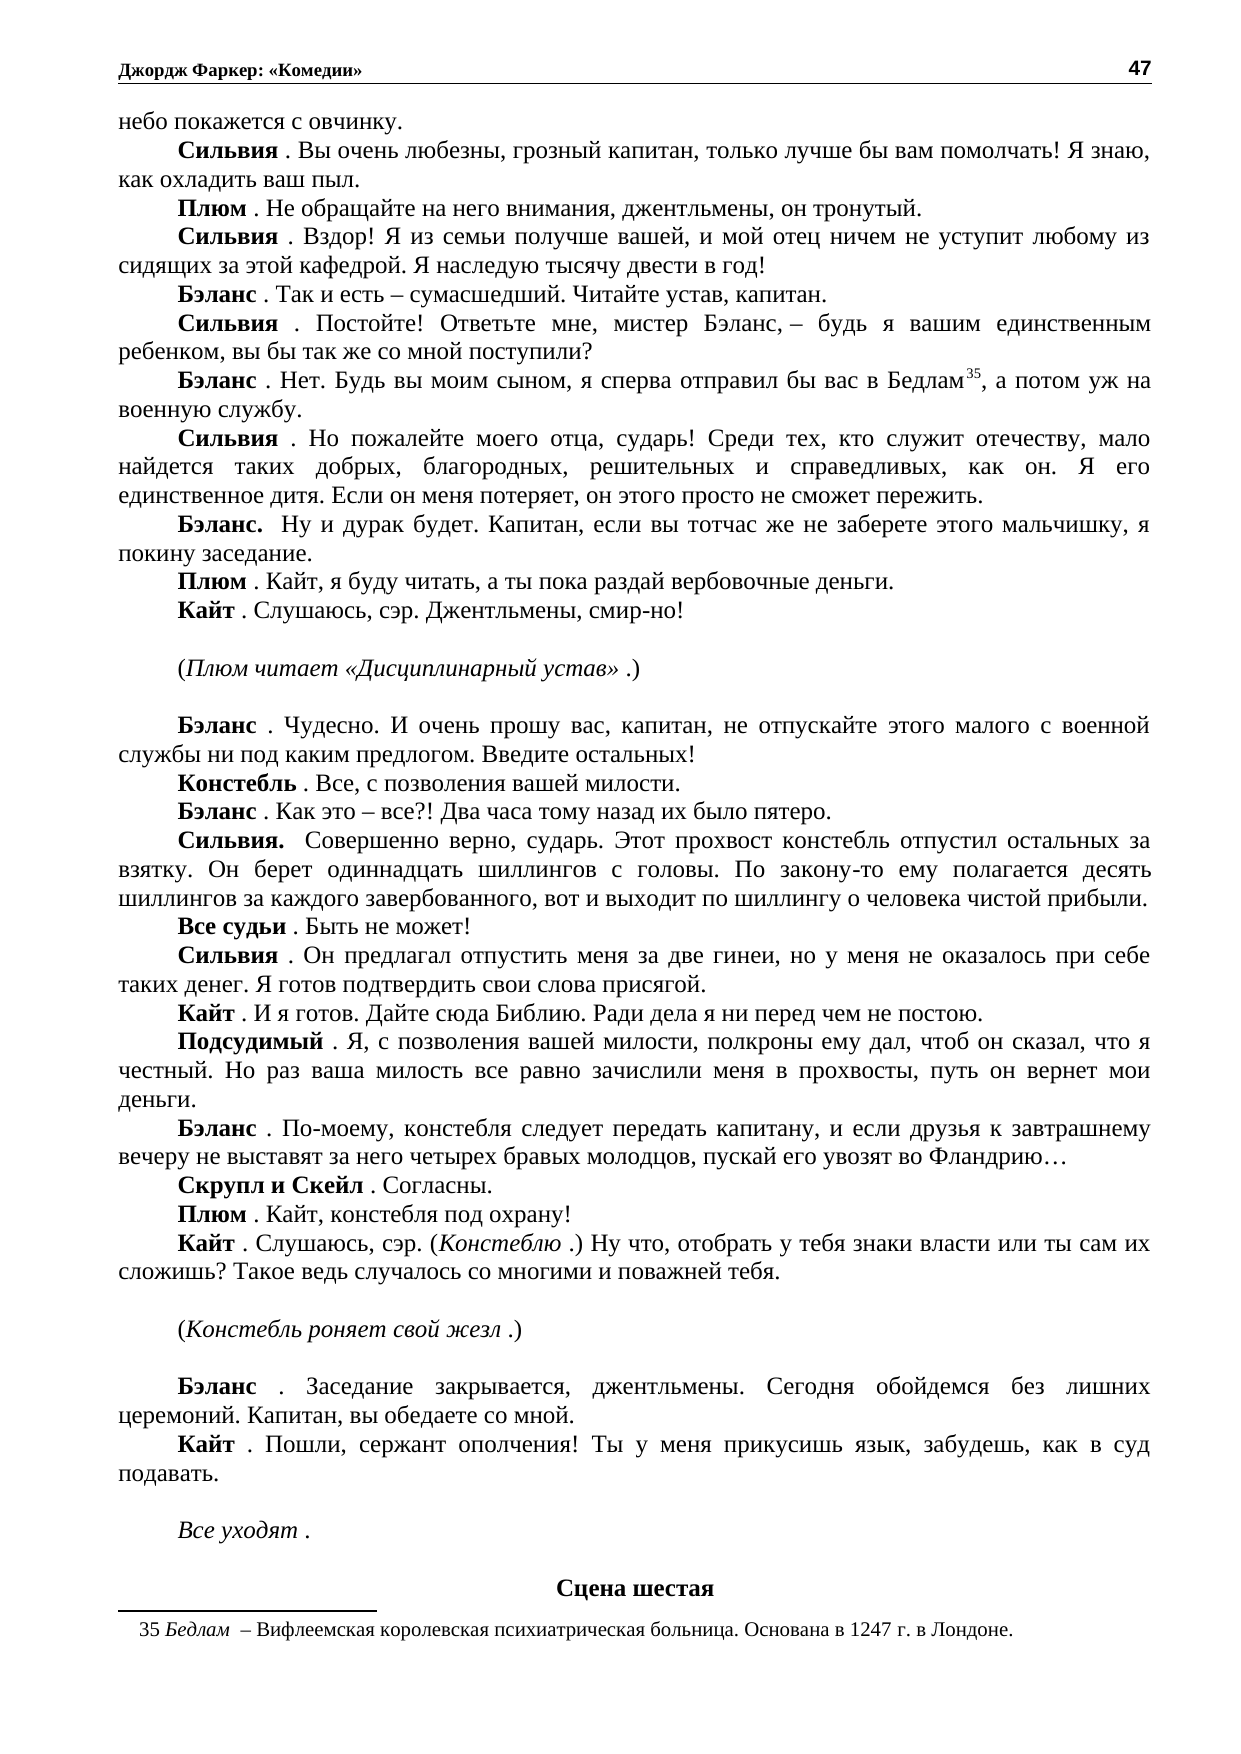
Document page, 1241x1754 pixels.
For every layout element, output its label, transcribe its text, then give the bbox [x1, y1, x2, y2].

text (Плюм читает «Дисциплинарный устав» .) [118, 653, 1152, 681]
text Кайт . Пошли, сержант ополчения! Ты у меня прикусишь язык, забудешь, как в суд подавать. [118, 1429, 1152, 1486]
subtitle Сцена шестая [118, 1573, 1152, 1601]
text Бэланс . Нет. Будь вы моим сыном, я сперва отправил бы вас в Бедлам, а потом уж на военную службу. [118, 365, 1152, 423]
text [118, 106, 1152, 135]
text Кайт . Слушаюсь, сэр. (Констеблю .) Ну что, отобрать у тебя знаки власти или ты сам их сложишь? Такое ведь случалось со многими и поважней тебя. [118, 1228, 1152, 1285]
text Бэланс . Чудесно. И очень прошу вас, капитан, не отпускайте этого малого с военной службы ни под каким предлогом. Введите остальных! [118, 710, 1152, 768]
text Бэланс . Как это – все?! Два часа тому назад их было пятеро. [118, 796, 1152, 825]
text Плюм . Не обращайте на него внимания, джентльмены, он тронутый. [118, 193, 1152, 221]
text Бэланс. Ну и дурак будет. Капитан, если вы тотчас же не заберете этого мальчишку, я покину заседание. [118, 509, 1152, 566]
text Все судьи . Быть не может! [118, 911, 1152, 940]
text Скрупл и Скейл . Согласны. [118, 1170, 1152, 1199]
text Сильвия . Но пожалейте моего отца, сударь! Среди тех, кто служит отечеству, мало найдется таких добрых, благородных, решительных и справедливых, как он. Я его единственное дитя. Если он меня потеряет, он этого просто не сможет пережить. [118, 423, 1152, 509]
text Констебль . Все, с позволения вашей милости. [118, 768, 1152, 796]
text Все уходят . [118, 1515, 1152, 1544]
text Кайт . И я готов. Дайте сюда Библию. Ради дела я ни перед чем не постою. [118, 998, 1152, 1026]
text Сильвия . Он предлагал отпустить меня за две гинеи, но у меня не оказалось при себе таких денег. Я готов подтвердить свои слова присягой. [118, 940, 1152, 998]
text Кайт . Слушаюсь, сэр. Джентльмены, смир-но! [118, 595, 1152, 624]
text Бэланс . По-моему, констебля следует передать капитану, и если друзья к завтрашнему вечеру не выставят за него четырех бравых молодцов, пускай его увозят во Фландрию… [118, 1113, 1152, 1170]
text Плюм . Кайт, я буду читать, а ты пока раздай вербовочные деньги. [118, 566, 1152, 595]
text Сильвия . Вы очень любезны, грозный капитан, только лучше бы вам помолчать! Я знаю, как охладить ваш пыл. [118, 135, 1152, 193]
text Сильвия . Постойте! Ответьте мне, мистер Бэланс, – будь я вашим единственным ребенком, вы бы так же со мной поступили? [118, 308, 1152, 365]
text Бэланс . Так и есть – сумасшедший. Читайте устав, капитан. [118, 279, 1152, 308]
text Бэланс . Заседание закрывается, джентльмены. Сегодня обойдемся без лишних церемоний. Капитан, вы обедаете со мной. [118, 1371, 1152, 1429]
text Сильвия. Совершенно верно, сударь. Этот прохвост констебль отпустил остальных за взятку. Он берет одиннадцать шиллингов с головы. По закону-то ему полагается десять шиллингов за каждого завербованного, вот и выходит по шиллингу о человека чистой прибыли. [118, 825, 1152, 911]
text Плюм . Кайт, констебля под охрану! [118, 1199, 1152, 1228]
text Сильвия . Вздор! Я из семьи получше вашей, и мой отец ничем не уступит любому из сидящих за этой кафедрой. Я наследую тысячу двести в год! [118, 221, 1152, 279]
text Подсудимый . Я, с позволения вашей милости, полкроны ему дал, чтоб он сказал, что я честный. Но раз ваша милость все равно зачислили меня в прохвосты, путь он вернет мои деньги. [118, 1026, 1152, 1113]
text (Констебль роняет свой жезл .) [118, 1314, 1152, 1343]
